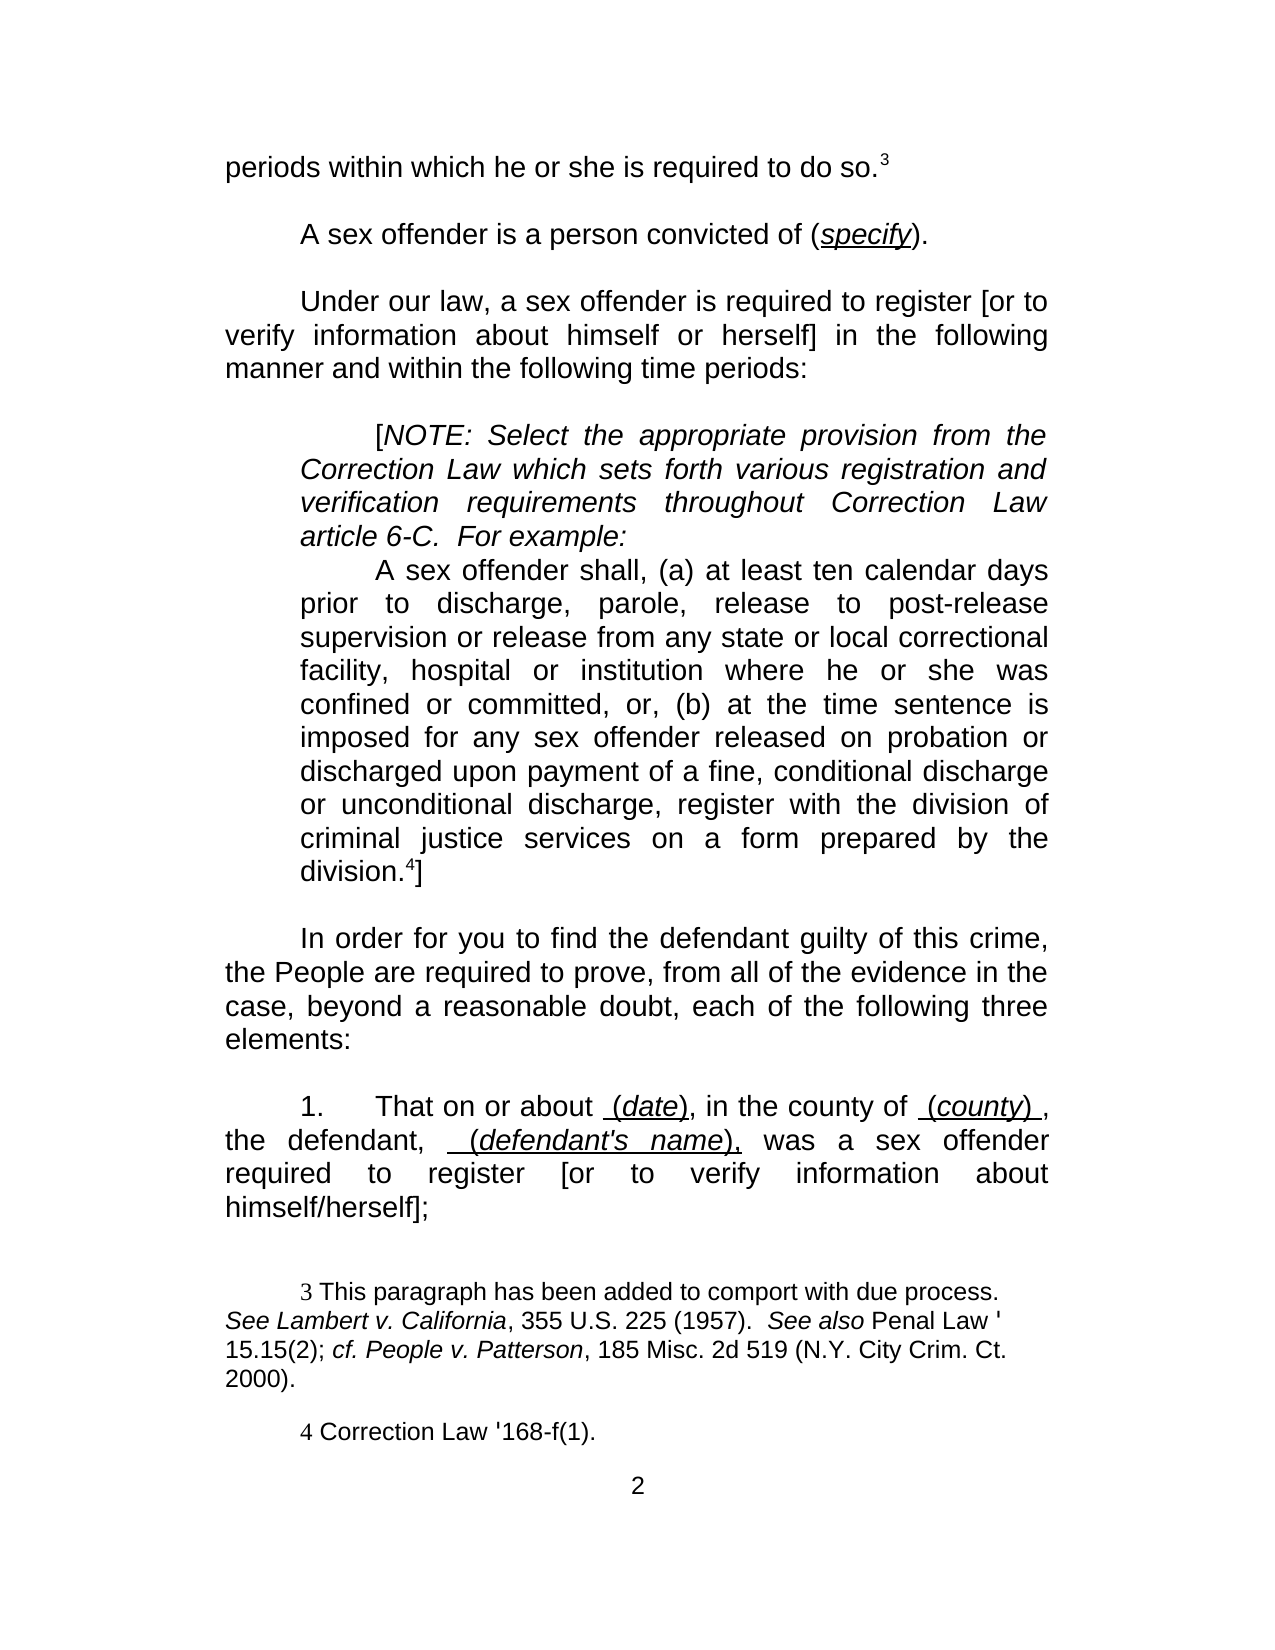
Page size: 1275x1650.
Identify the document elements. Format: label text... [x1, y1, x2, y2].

text Under our law, a sex offender is required to register [or to verify information about himself or herself] in the following manner and within the following time periods: [225, 284, 1050, 385]
text 1. That on or about (date), in the county of (county) , the defendant, (defendant's name), was a sex offender required to register [or to verify information about himself/herself]; [225, 1089, 1050, 1223]
text A sex offender shall, (a) at least ten calendar days prior to discharge, parole, release to post-release supervision or release from any state or local correctional facility, hospital or institution where he or she was confined or committed, or, (b) at the time sentence is imposed for any sex offender released on probation or discharged upon payment of a fine, conditional discharge or unconditional discharge, register with the division of criminal justice services on a form prepared by the division.] [300, 552, 1050, 888]
text In order for you to find the defendant guilty of this crime, the People are required to prove, from all of the evidence in the case, beyond a reasonable doubt, each of the following three elements: [225, 921, 1050, 1056]
text [NOTE: Select the appropriate provision from the Correction Law which sets forth various registration and verification requirements throughout Correction Law article 6-C. For example: [300, 418, 1050, 552]
text A sex offender is a person convicted of (specify). [225, 217, 1050, 251]
text periods within which he or she is required to do so. [150, 150, 1050, 183]
